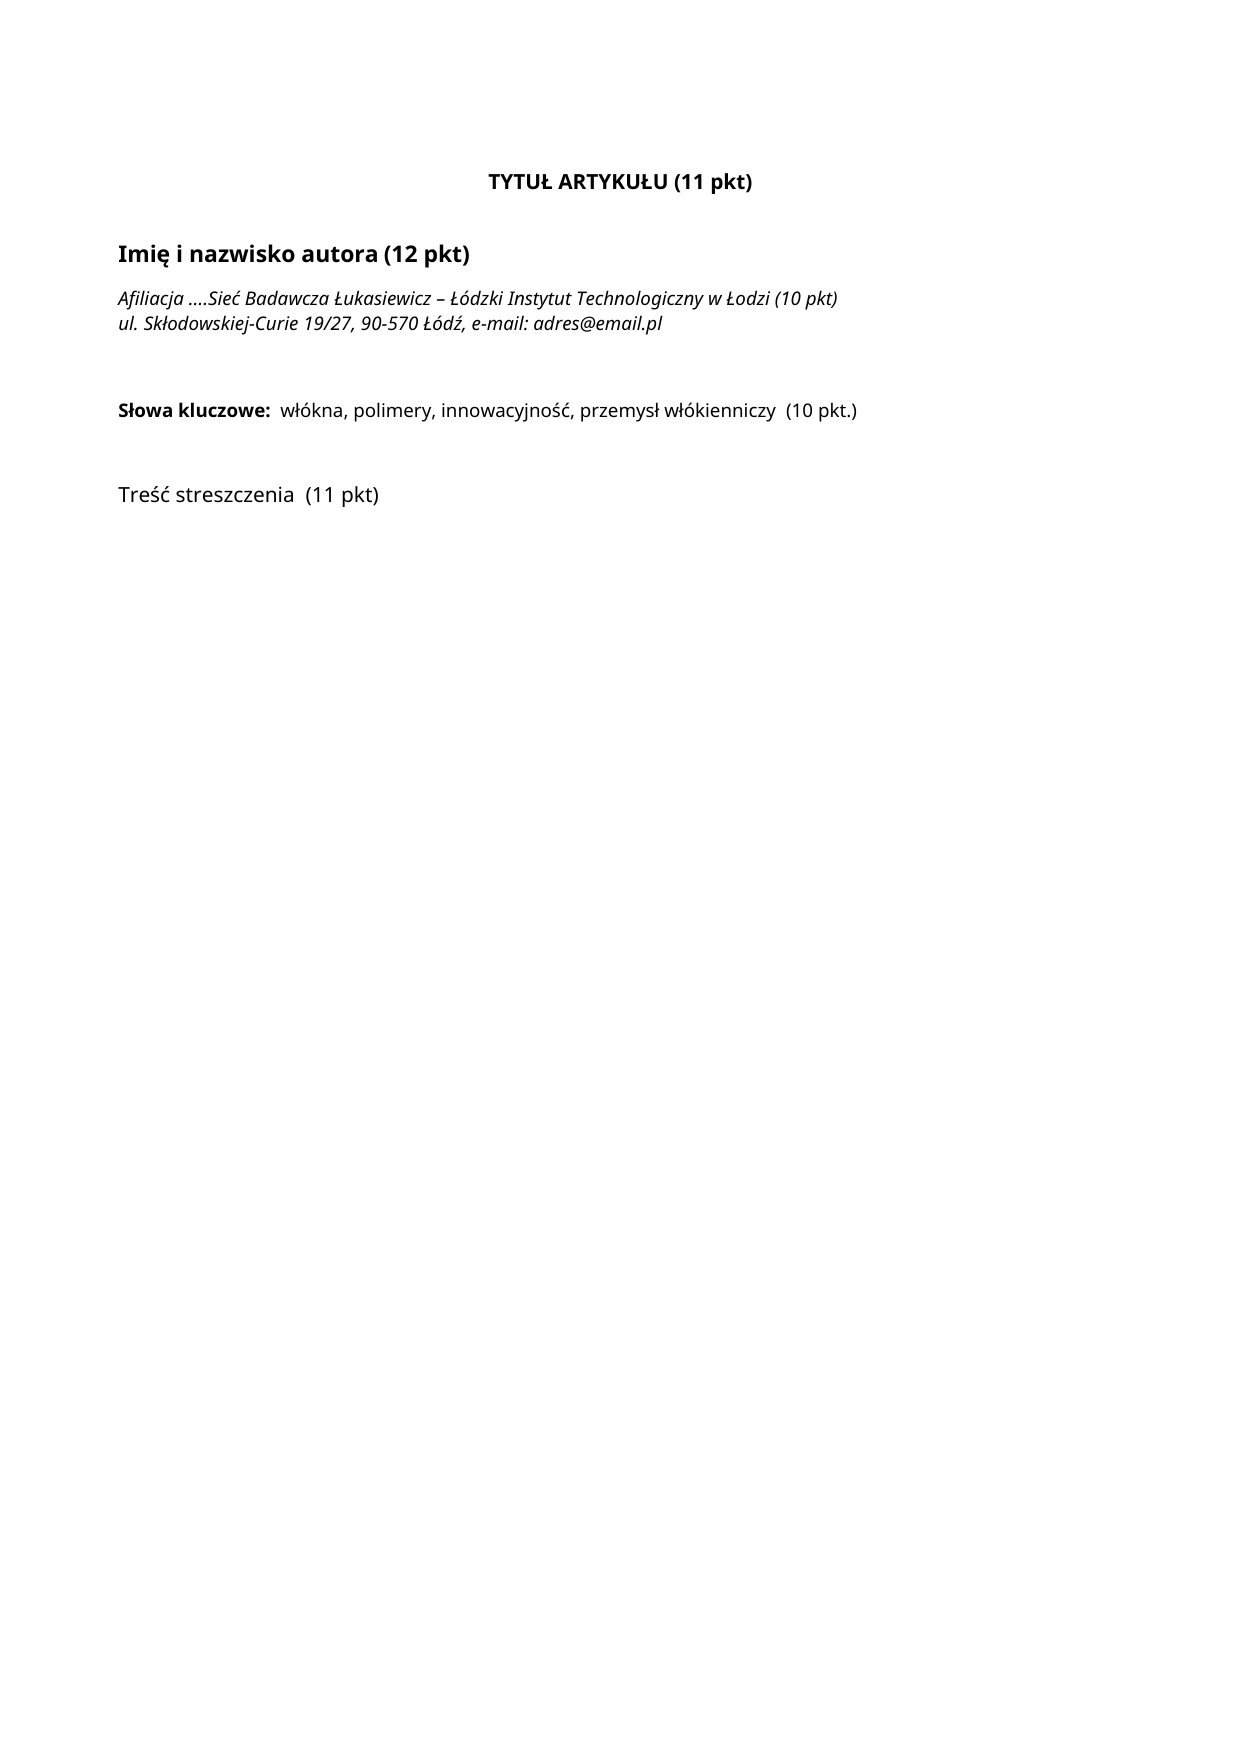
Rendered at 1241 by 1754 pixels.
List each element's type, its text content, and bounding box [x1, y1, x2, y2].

text Treść streszczenia (11 pkt) [118, 480, 1122, 508]
text TYTUŁ ARTYKUŁU (11 pkt) [118, 167, 1122, 196]
text Słowa kluczowe: włókna, polimery, innowacyjność, przemysł włókienniczy (10 pkt.) [118, 397, 1122, 422]
text Imię i nazwisko autora (12 pkt) [118, 238, 1122, 269]
text ul. Skłodowskiej-Curie 19/27, 90-570 Łódź, e-mail: adres@email.pl [118, 310, 1122, 336]
text Afiliacja ….Sieć Badawcza Łukasiewicz – Łódzki Instytut Technologiczny w Łodzi (10 pkt) [118, 285, 1122, 310]
